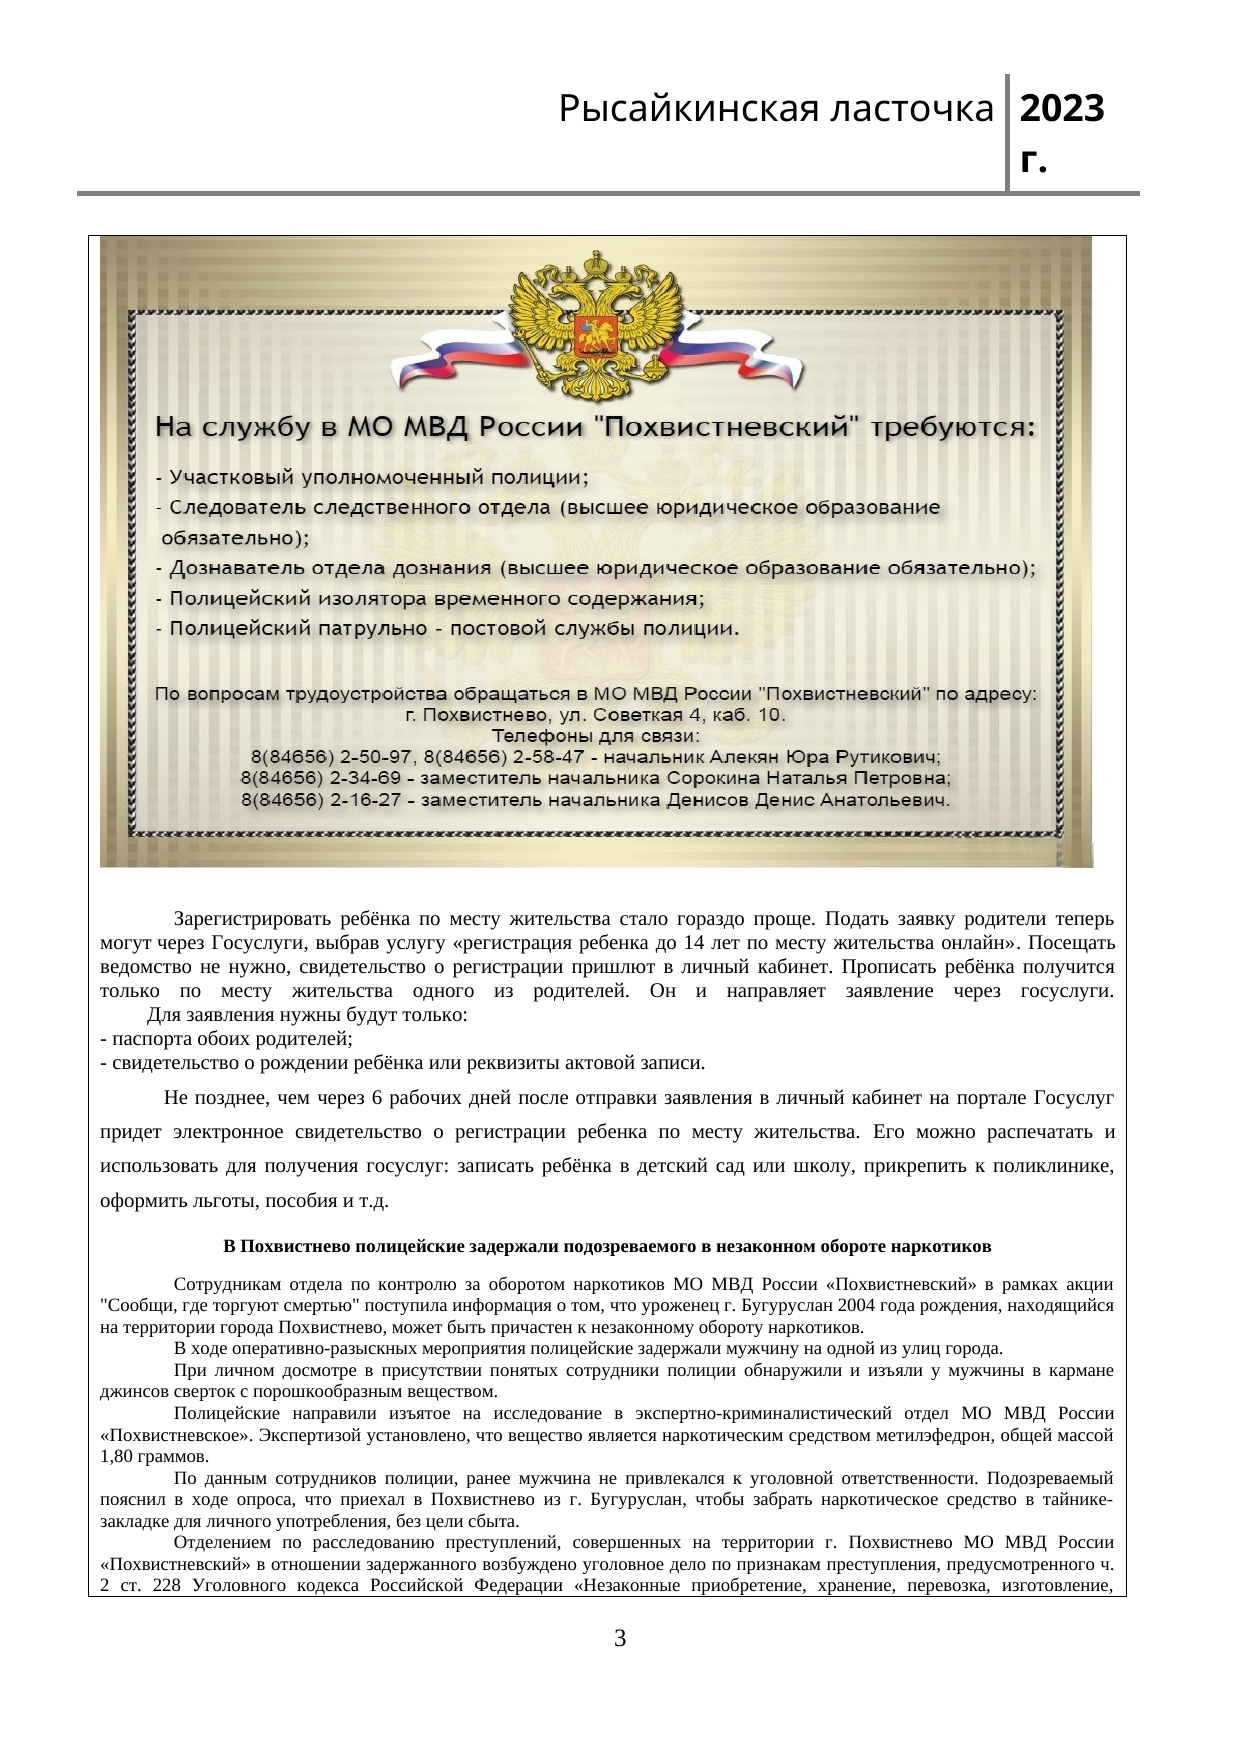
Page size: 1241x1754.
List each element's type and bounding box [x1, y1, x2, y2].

picture [100, 236, 1094, 868]
table_cell [89, 236, 1126, 1596]
